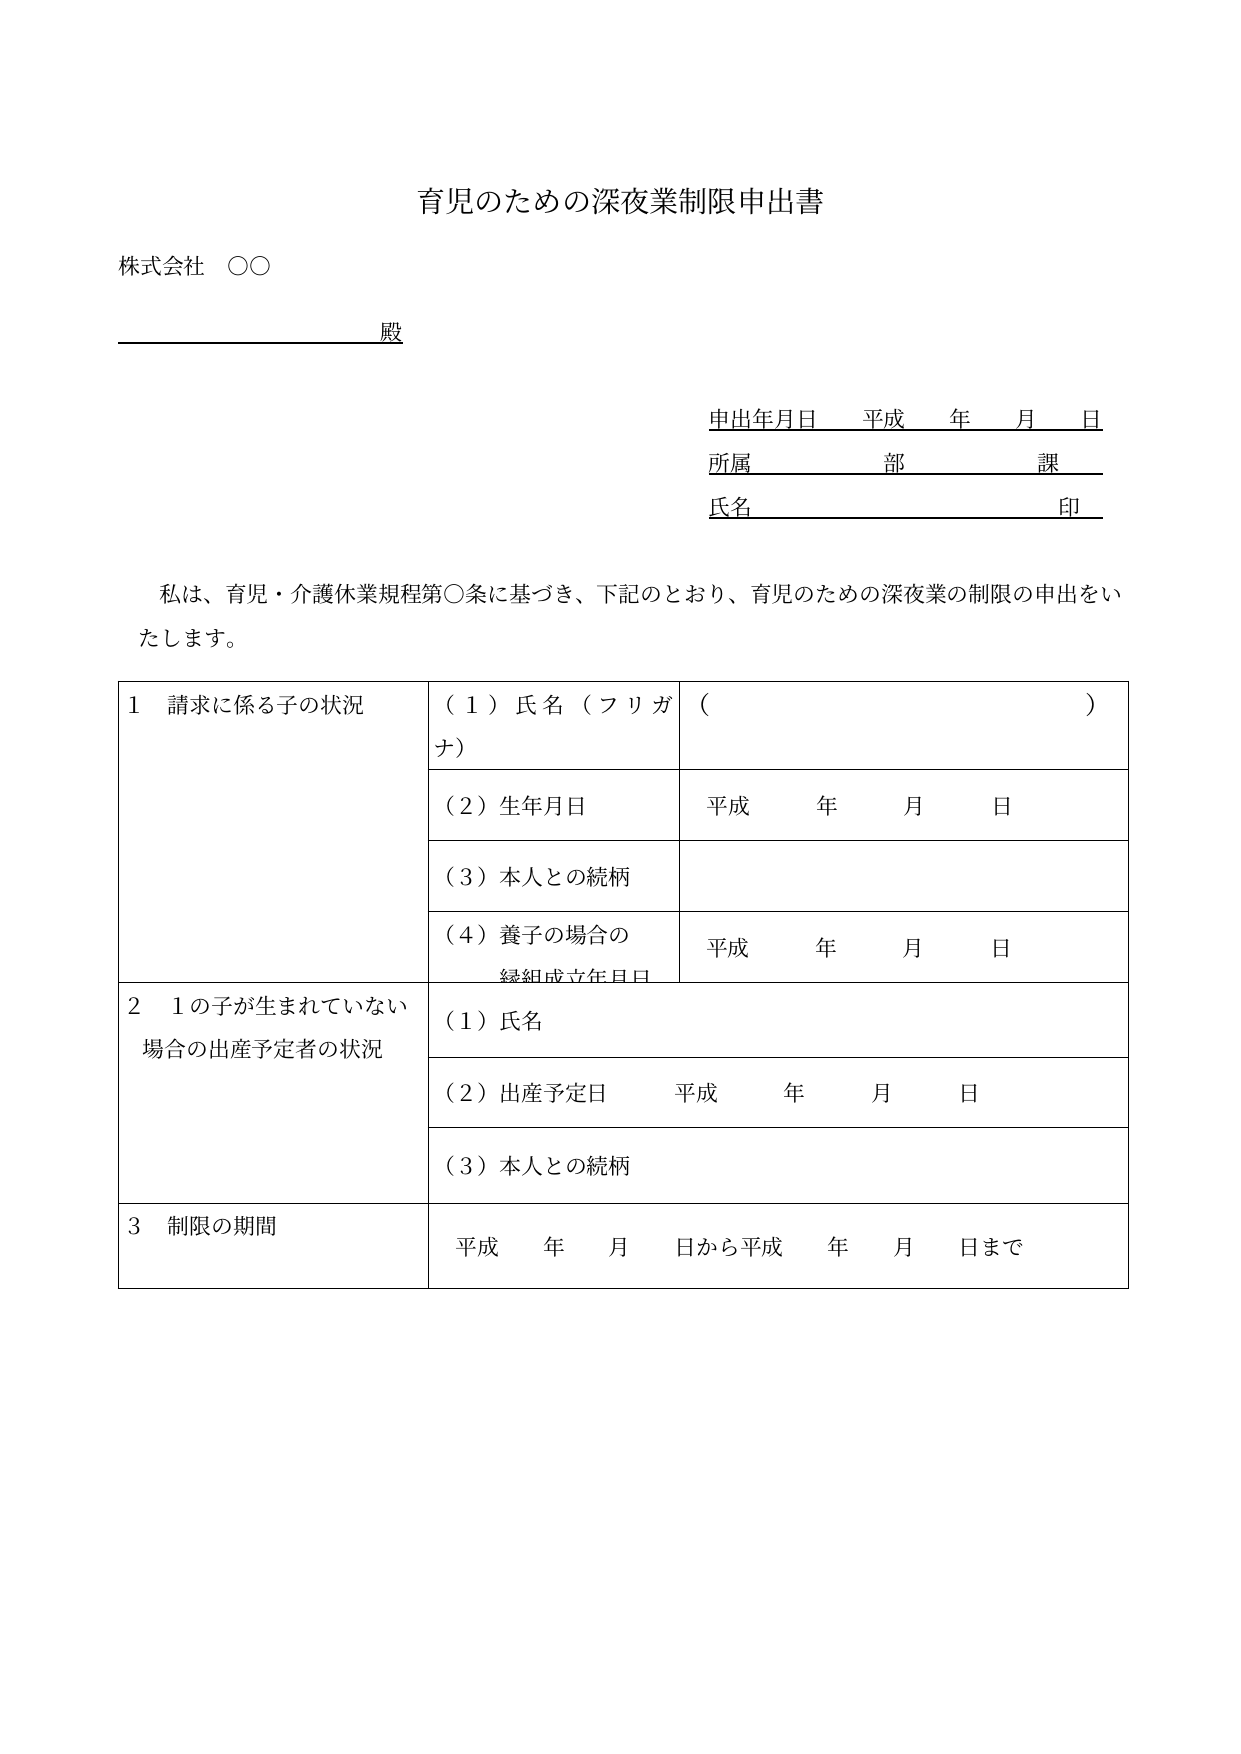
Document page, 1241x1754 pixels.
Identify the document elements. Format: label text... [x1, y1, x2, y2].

table_header （１）氏名（フリガナ） [429, 682, 679, 769]
table_cell ３ 制限の期間 [119, 1204, 428, 1288]
table_cell [680, 841, 1128, 911]
table_cell （３）本人との続柄 [429, 1128, 1128, 1202]
text 氏名 印 [709, 484, 1122, 527]
table_cell 平成 年 月 日 [680, 912, 1128, 982]
table_cell （４）養子の場合の 縁組成立年月日 [429, 912, 679, 982]
table_cell （２）生年月日 [429, 770, 679, 840]
table_cell ２ １の子が生まれていない 場合の出産予定者の状況 [119, 983, 428, 1202]
table_cell （２）出産予定日 平成 年 月 日 [429, 1058, 1128, 1127]
text 申出年月日 平成 年 月 日 [709, 396, 1122, 440]
table_header １ 請求に係る子の状況 [119, 682, 428, 982]
table_cell 平成 年 月 日から平成 年 月 日まで [429, 1204, 1128, 1288]
table_header （ ） [680, 682, 1128, 769]
text 株式会社 ○○ [118, 243, 1122, 287]
text 育児のための深夜業制限申出書 [118, 177, 1122, 221]
table_cell 平成 年 月 日 [680, 770, 1128, 840]
text 殿 [118, 309, 1122, 352]
table_cell （１）氏名 [429, 983, 1128, 1057]
table_cell （３）本人との続柄 [429, 841, 679, 911]
text 所属 部 課 [709, 440, 1122, 484]
text 私は、育児・介護休業規程第○条に基づき、下記のとおり、育児のための深夜業の制限の申出をいたします。 [139, 571, 1122, 659]
